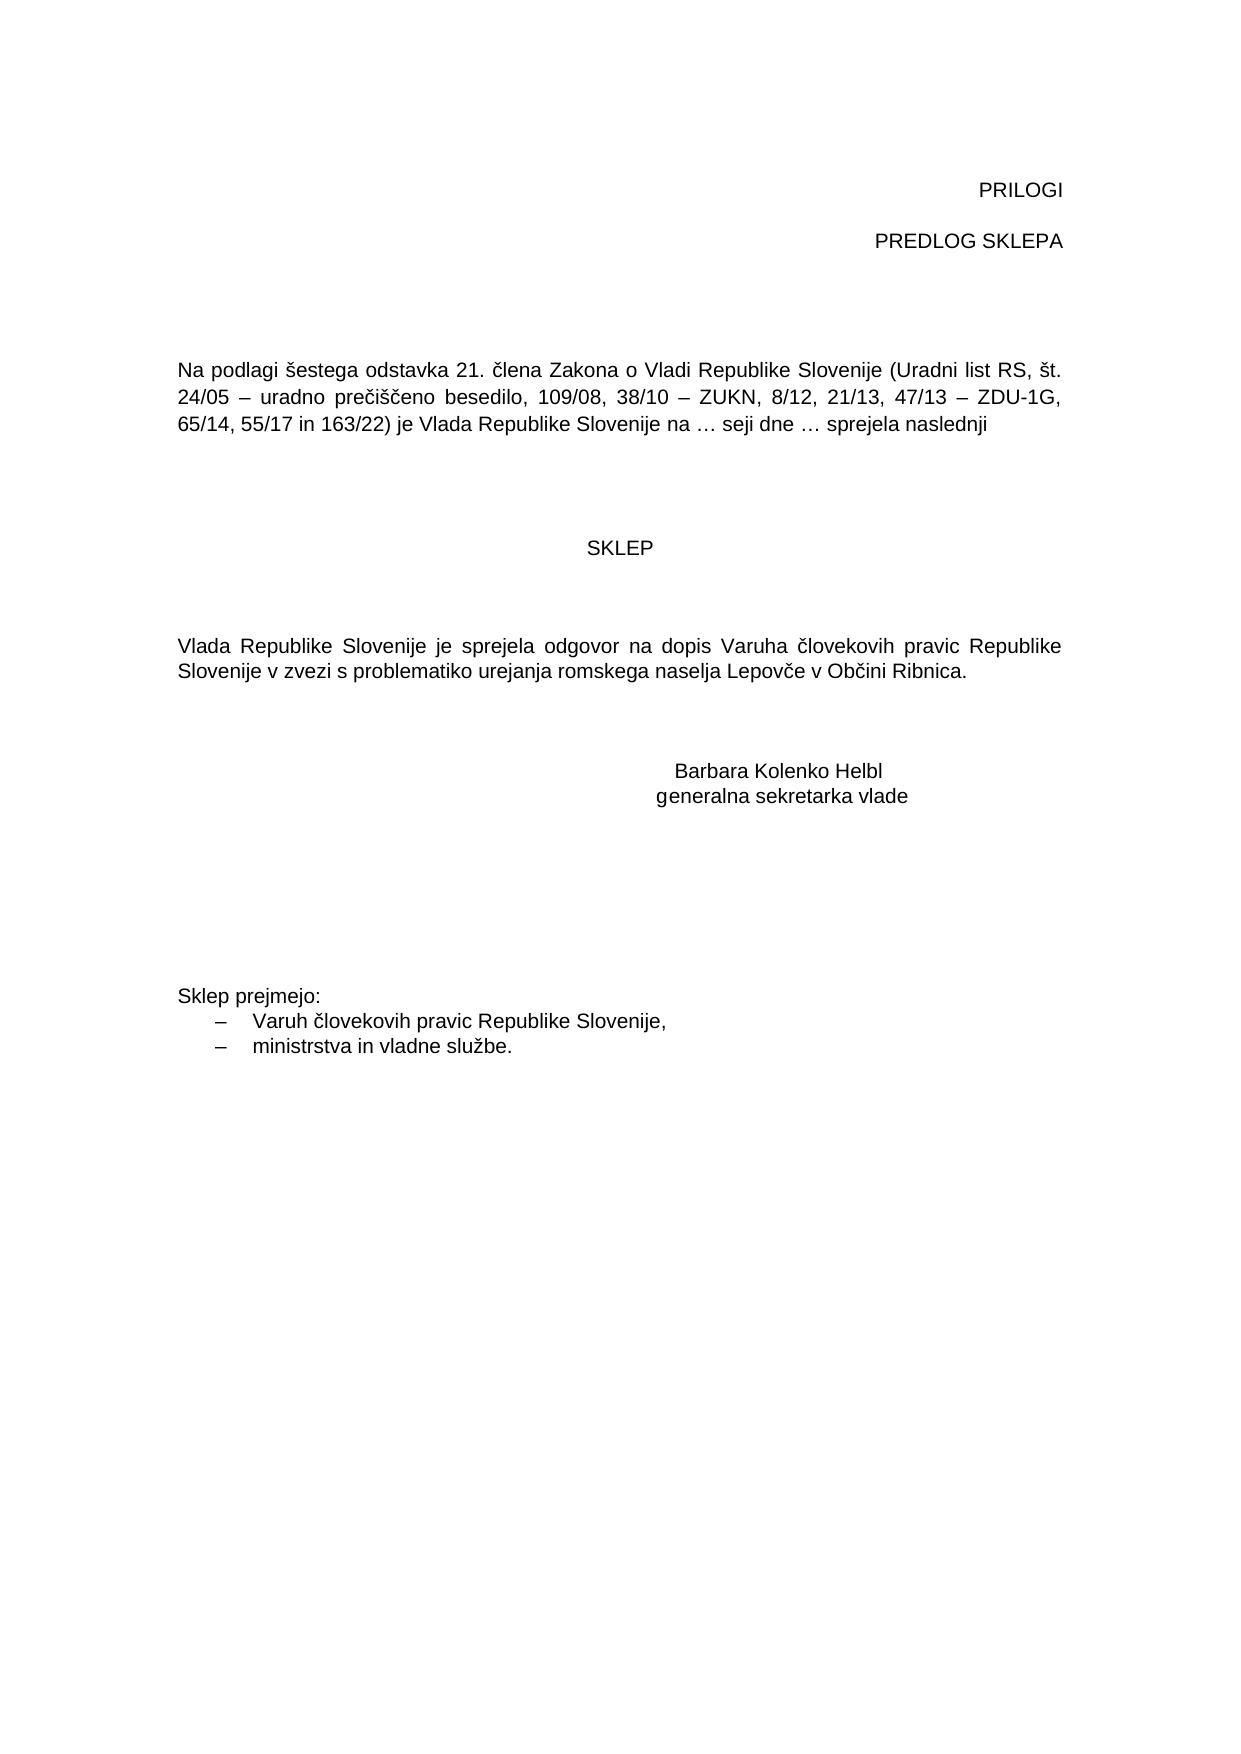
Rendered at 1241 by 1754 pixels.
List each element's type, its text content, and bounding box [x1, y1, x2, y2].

text PRILOGI [177, 177, 1063, 202]
text SKLEP [177, 536, 1063, 561]
text PREDLOG SKLEPA [177, 227, 1063, 254]
list Varuh človekovih pravic Republike Slovenije, [215, 1008, 1063, 1033]
text Na podlagi šestega odstavka 21. člena Zakona o Vladi Republike Slovenije (Uradni list RS, št. 24/05 – uradno prečiščeno besedilo, 109/08, 38/10 – ZUKN, 8/12, 21/13, 47/13 – ZDU-1G, 65/14, 55/17 in 163/22) je Vlada Republike Slovenije na … seji dne … sprejela naslednji [177, 354, 1063, 436]
text generalna sekretarka vlade [177, 783, 1063, 808]
text Sklep prejmejo: [177, 983, 1063, 1008]
text Vlada Republike Slovenije je sprejela odgovor na dopis Varuha človekovih pravic Republike Slovenije v zvezi s problematiko urejanja romskega naselja Lepovče v Občini Ribnica. [177, 633, 1063, 683]
text Barbara Kolenko Helbl [177, 758, 1063, 783]
list ministrstva in vladne službe. [215, 1033, 1063, 1058]
